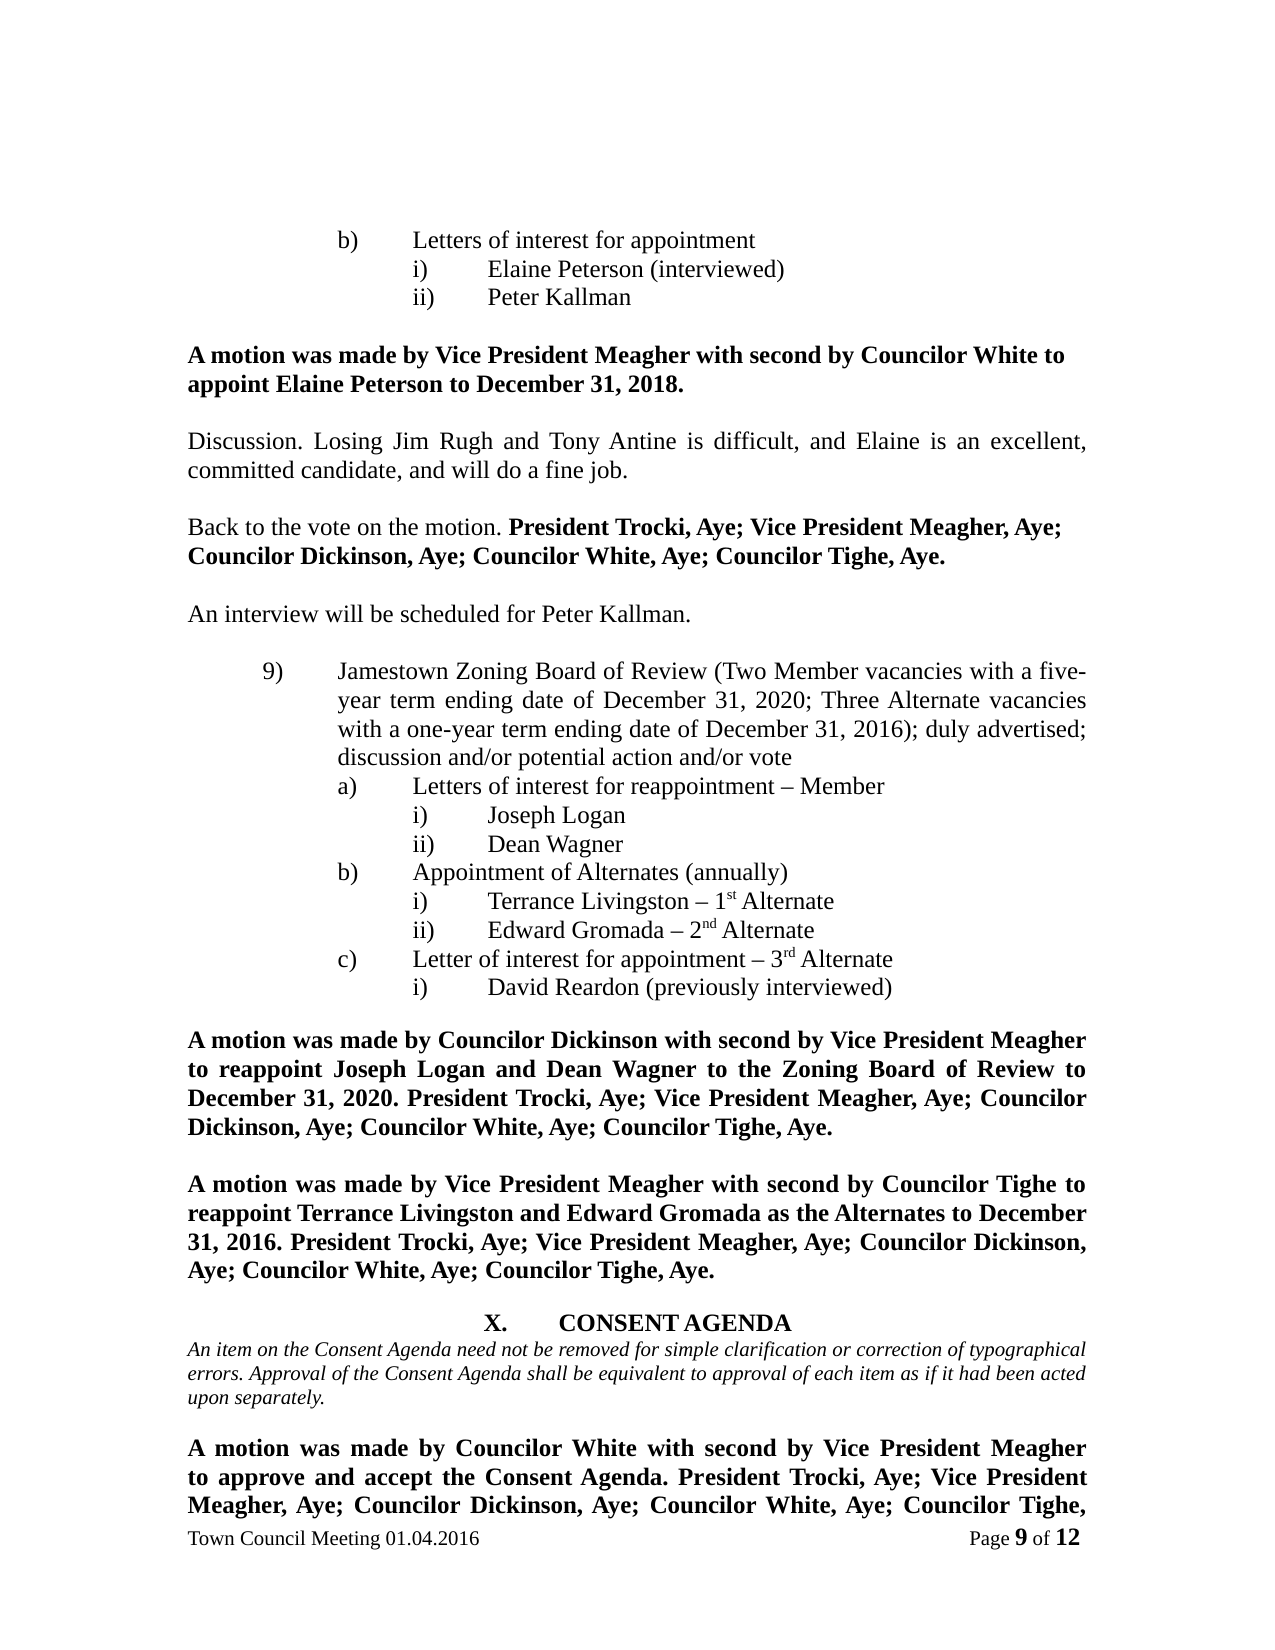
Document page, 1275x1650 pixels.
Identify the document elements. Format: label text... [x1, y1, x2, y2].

subtitle Joseph Logan [412, 800, 1087, 829]
list Back to the vote on the motion. President Trocki, Aye; Vice President Meagher, Aye; Councilor Dickinson, Aye; Councilor White, Aye; Councilor Tighe, Aye. [187, 512, 1087, 570]
subtitle Terrance Livingston – 1st Alternate [412, 886, 1087, 915]
text An item on the Consent Agenda need not be removed for simple clarification or correction of typographical errors. Approval of the Consent Agenda shall be equivalent to approval of each item as if it had been acted upon separately. [187, 1337, 1087, 1409]
list Discussion. Losing Jim Rugh and Tony Antine is difficult, and Elaine is an excellent, committed candidate, and will do a fine job. [187, 426, 1087, 484]
list A motion was made by Vice President Meagher with second by Councilor White to appoint Elaine Peterson to December 31, 2018. [187, 340, 1087, 397]
list Letters of interest for appointment [337, 225, 1087, 254]
subtitle Jamestown Zoning Board of Review (Two Member vacancies with a five-year term ending date of December 31, 2020; Three Alternate vacancies with a one-year term ending date of December 31, 2016); duly advertised; discussion and/or potential action and/or vote [262, 656, 1087, 771]
subtitle Letter of interest for appointment – 3rd Alternate [337, 944, 1087, 972]
subtitle Appointment of Alternates (annually) [337, 857, 1087, 886]
text A motion was made by Vice President Meagher with second by Councilor Tighe to reappoint Terrance Livingston and Edward Gromada as the Alternates to December 31, 2016. President Trocki, Aye; Vice President Meagher, Aye; Councilor Dickinson, Aye; Councilor White, Aye; Councilor Tighe, Aye. [187, 1169, 1087, 1284]
list An interview will be scheduled for Peter Kallman. [187, 599, 1087, 627]
subtitle Letters of interest for reappointment – Member [337, 771, 1087, 800]
list Peter Kallman [412, 282, 1087, 311]
list CONSENT AGENDA [187, 1308, 1087, 1337]
list Elaine Peterson (interviewed) [412, 254, 1087, 282]
subtitle Dean Wagner [412, 829, 1087, 857]
subtitle David Reardon (previously interviewed) [412, 972, 1087, 1001]
text A motion was made by Councilor Dickinson with second by Vice President Meagher to reappoint Joseph Logan and Dean Wagner to the Zoning Board of Review to December 31, 2020. President Trocki, Aye; Vice President Meagher, Aye; Councilor Dickinson, Aye; Councilor White, Aye; Councilor Tighe, Aye. [187, 1025, 1087, 1140]
subtitle Edward Gromada – 2nd Alternate [412, 915, 1087, 944]
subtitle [187, 1433, 1087, 1519]
